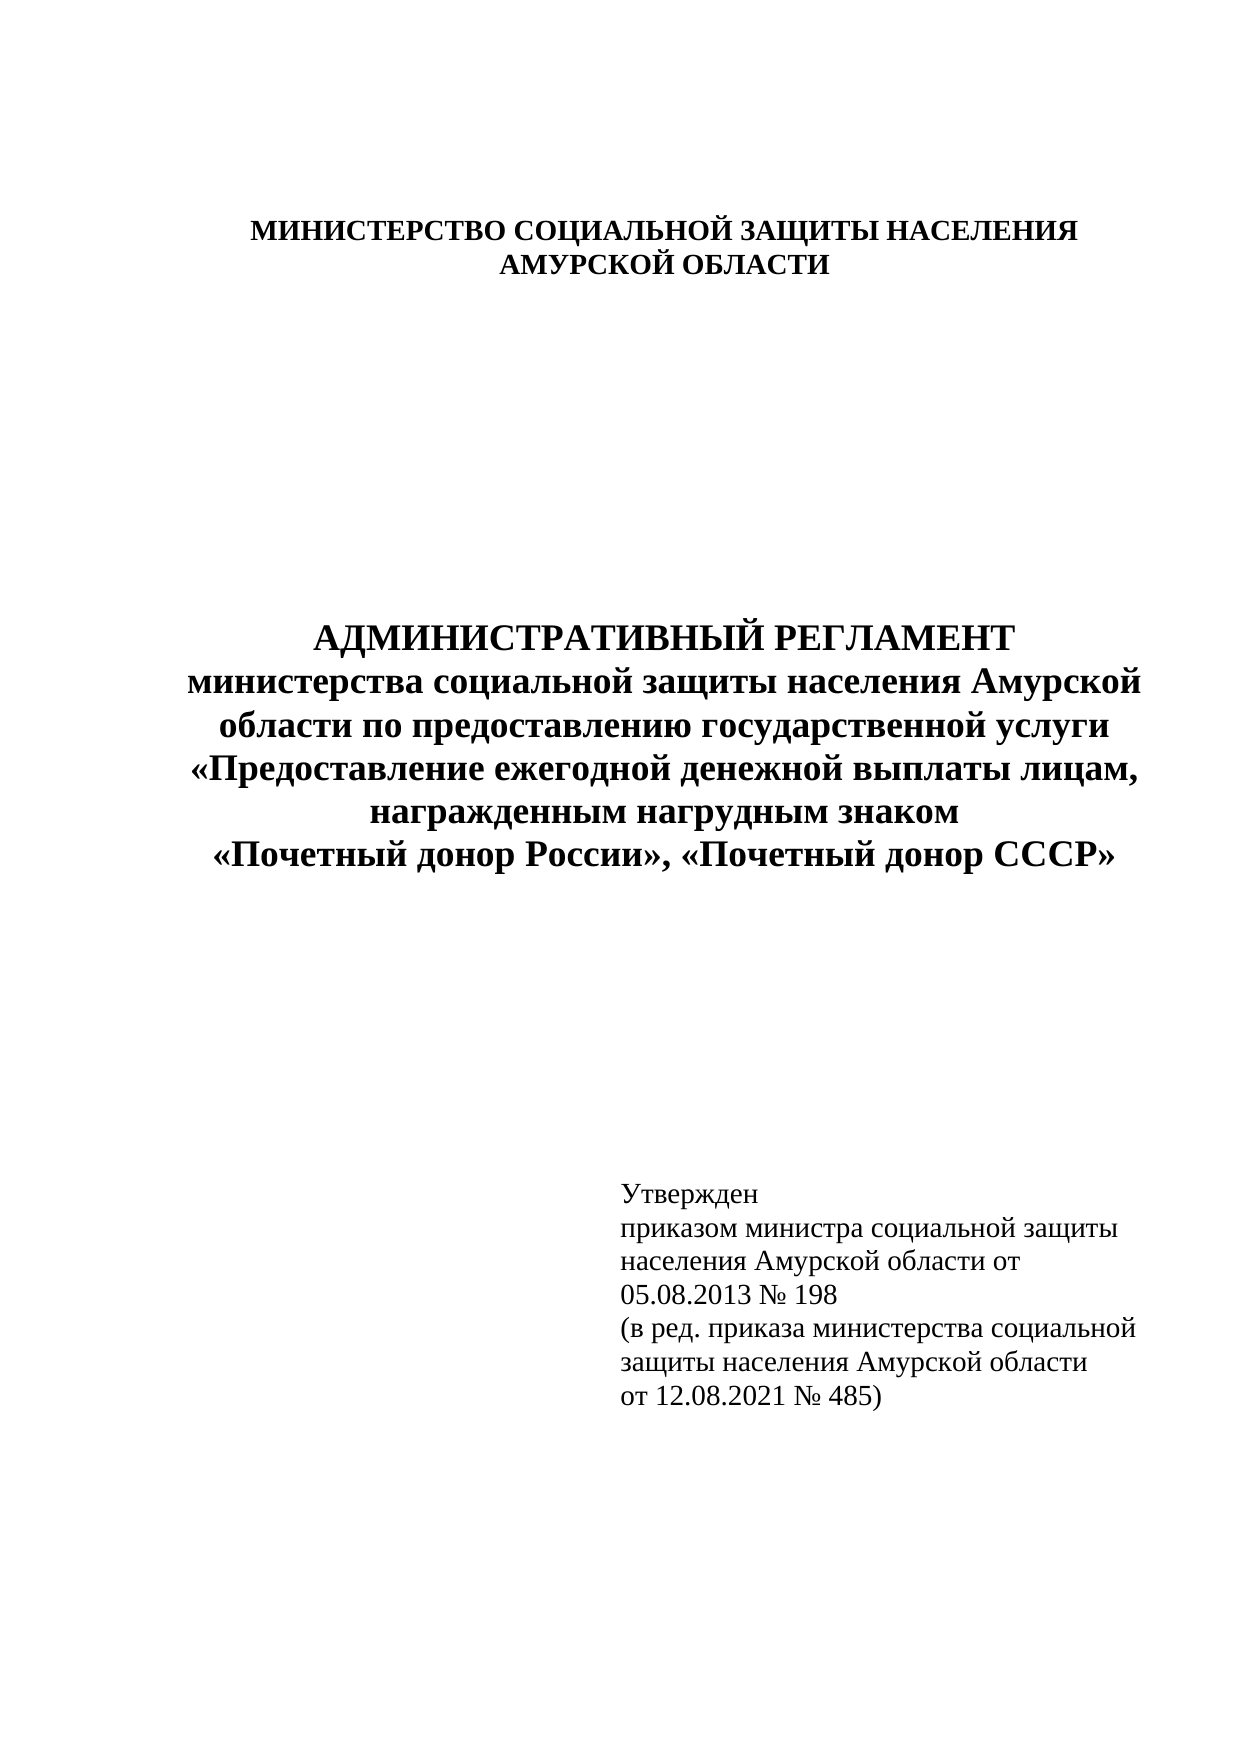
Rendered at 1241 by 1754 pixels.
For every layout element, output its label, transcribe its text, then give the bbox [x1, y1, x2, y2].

text МИНИСТЕРСТВО СОЦИАЛЬНОЙ ЗАЩИТЫ НАСЕЛЕНИЯ [177, 213, 1152, 247]
text АДМИНИСТРАТИВНЫЙ РЕГЛАМЕНТ [177, 616, 1152, 659]
text от 12.08.2021 № 485) [620, 1378, 1152, 1411]
text АМУРСКОЙ ОБЛАСТИ [177, 247, 1152, 280]
text Утвержден [620, 1176, 1152, 1210]
text «Почетный донор России», «Почетный донор СССР» [177, 831, 1152, 874]
text (в ред. приказа министерства социальной защиты населения Амурской области [620, 1311, 1152, 1378]
text приказом министра социальной защиты населения Амурской области от 05.08.2013 № 198 [620, 1210, 1152, 1311]
text министерства социальной защиты населения Амурской области по предоставлению государственной услуги «Предоставление ежегодной денежной выплаты лицам, награжденным нагрудным знаком [177, 659, 1152, 831]
